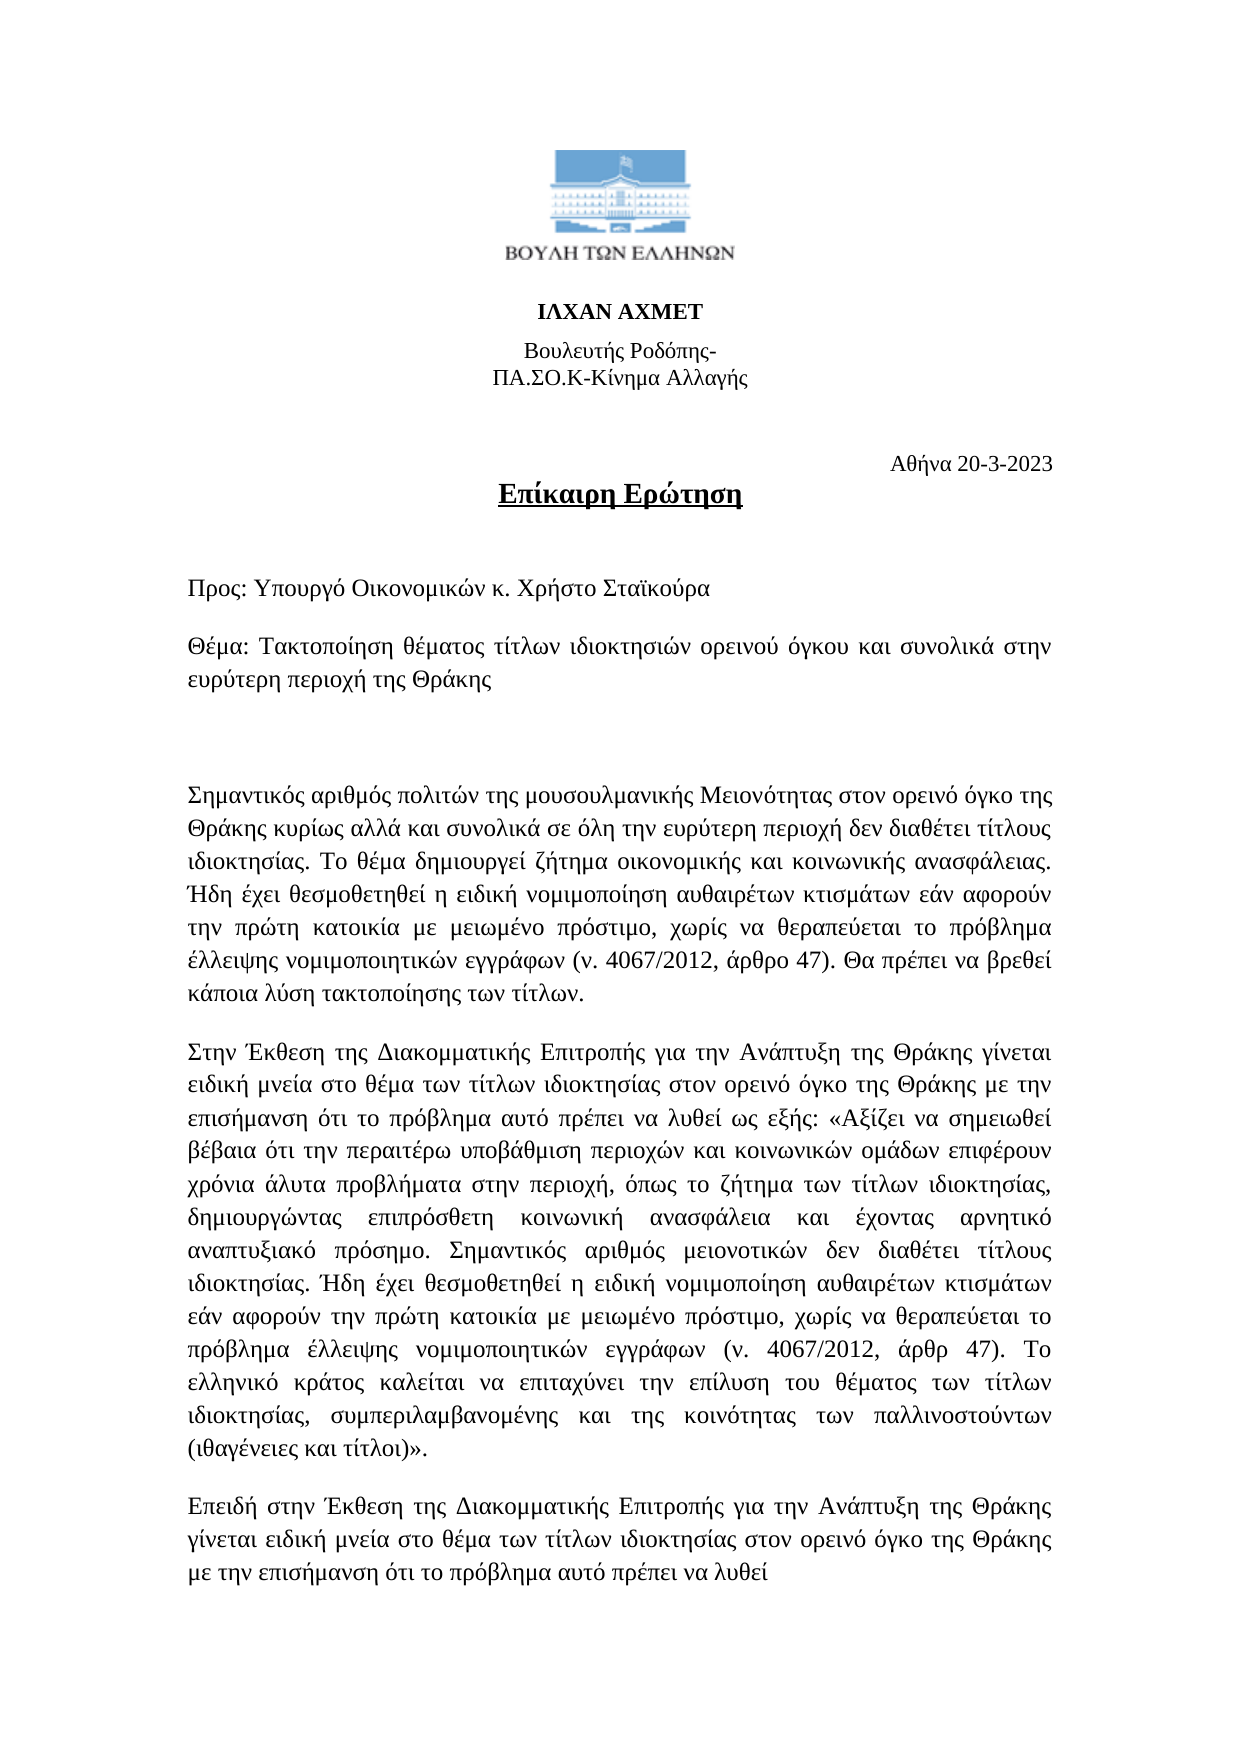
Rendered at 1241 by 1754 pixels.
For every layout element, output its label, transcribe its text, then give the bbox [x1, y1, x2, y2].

text Αθήνα 20-3-2023 [187, 450, 1053, 476]
picture [505, 150, 735, 260]
text Βουλευτής Ροδόπης- [187, 337, 1053, 364]
text Επειδή στην Έκθεση της Διακομματικής Επιτροπής για την Ανάπτυξη της Θράκης γίνεται ειδική μνεία στο θέμα των τίτλων ιδιοκτησίας στον ορεινό όγκο της Θράκης με την επισήμανση ότι το πρόβλημα αυτό πρέπει να λυθεί [187, 1491, 1053, 1586]
text Προς: Υπουργό Οικονομικών κ. Χρήστο Σταϊκούρα [187, 573, 1053, 602]
text Θέμα: Τακτοποίηση θέματος τίτλων ιδιοκτησιών ορεινού όγκου και συνολικά στην ευρύτερη περιοχή της Θράκης [187, 631, 1053, 693]
text ΙΛΧΑΝ ΑΧΜΕΤ [187, 298, 1053, 325]
text Σημαντικός αριθμός πολιτών της μουσουλμανικής Μειονότητας στον ορεινό όγκο της Θράκης κυρίως αλλά και συνολικά σε όλη την ευρύτερη περιοχή δεν διαθέτει τίτλους ιδιοκτησίας. Το θέμα δημιουργεί ζήτημα οικονομικής και κοινωνικής ανασφάλειας. Ήδη έχει θεσμοθετηθεί η ειδική νομιμοποίηση αυθαιρέτων κτισμάτων εάν αφορούν την πρώτη κατοικία με μειωμένο πρόστιμο, χωρίς να θεραπεύεται το πρόβλημα έλλειψης νομιμοποιητικών εγγράφων (ν. 4067/2012, άρθρο 47). Θα πρέπει να βρεθεί κάποια λύση τακτοποίησης των τίτλων. [187, 780, 1053, 1007]
text Στην Έκθεση της Διακομματικής Επιτροπής για την Ανάπτυξη της Θράκης γίνεται ειδική μνεία στο θέμα των τίτλων ιδιοκτησίας στον ορεινό όγκο της Θράκης με την επισήμανση ότι το πρόβλημα αυτό πρέπει να λυθεί ως εξής: «Αξίζει να σημειωθεί βέβαια ότι την περαιτέρω υποβάθμιση περιοχών και κοινωνικών ομάδων επιφέρουν χρόνια άλυτα προβλήματα στην περιοχή, όπως το ζήτημα των τίτλων ιδιοκτησίας, δημιουργώντας επιπρόσθετη κοινωνική ανασφάλεια και έχοντας αρνητικό αναπτυξιακό πρόσημο. Σημαντικός αριθμός μειονοτικών δεν διαθέτει τίτλους ιδιοκτησίας. Ήδη έχει θεσμοθετηθεί η ειδική νομιμοποίηση αυθαιρέτων κτισμάτων εάν αφορούν την πρώτη κατοικία με μειωμένο πρόστιμο, χωρίς να θεραπεύεται το πρόβλημα έλλειψης νομιμοποιητικών εγγράφων (ν. 4067/2012, άρθρ 47). Το ελληνικό κράτος καλείται να επιταχύνει την επίλυση του θέματος των τίτλων ιδιοκτησίας, συμπεριλαμβανομένης και της κοινότητας των παλλινοστούντων (ιθαγένειες και τίτλοι)». [187, 1037, 1053, 1462]
text Επίκαιρη Ερώτηση [187, 476, 1053, 510]
text ΠΑ.ΣΟ.Κ-Κίνημα Αλλαγής [187, 364, 1053, 390]
